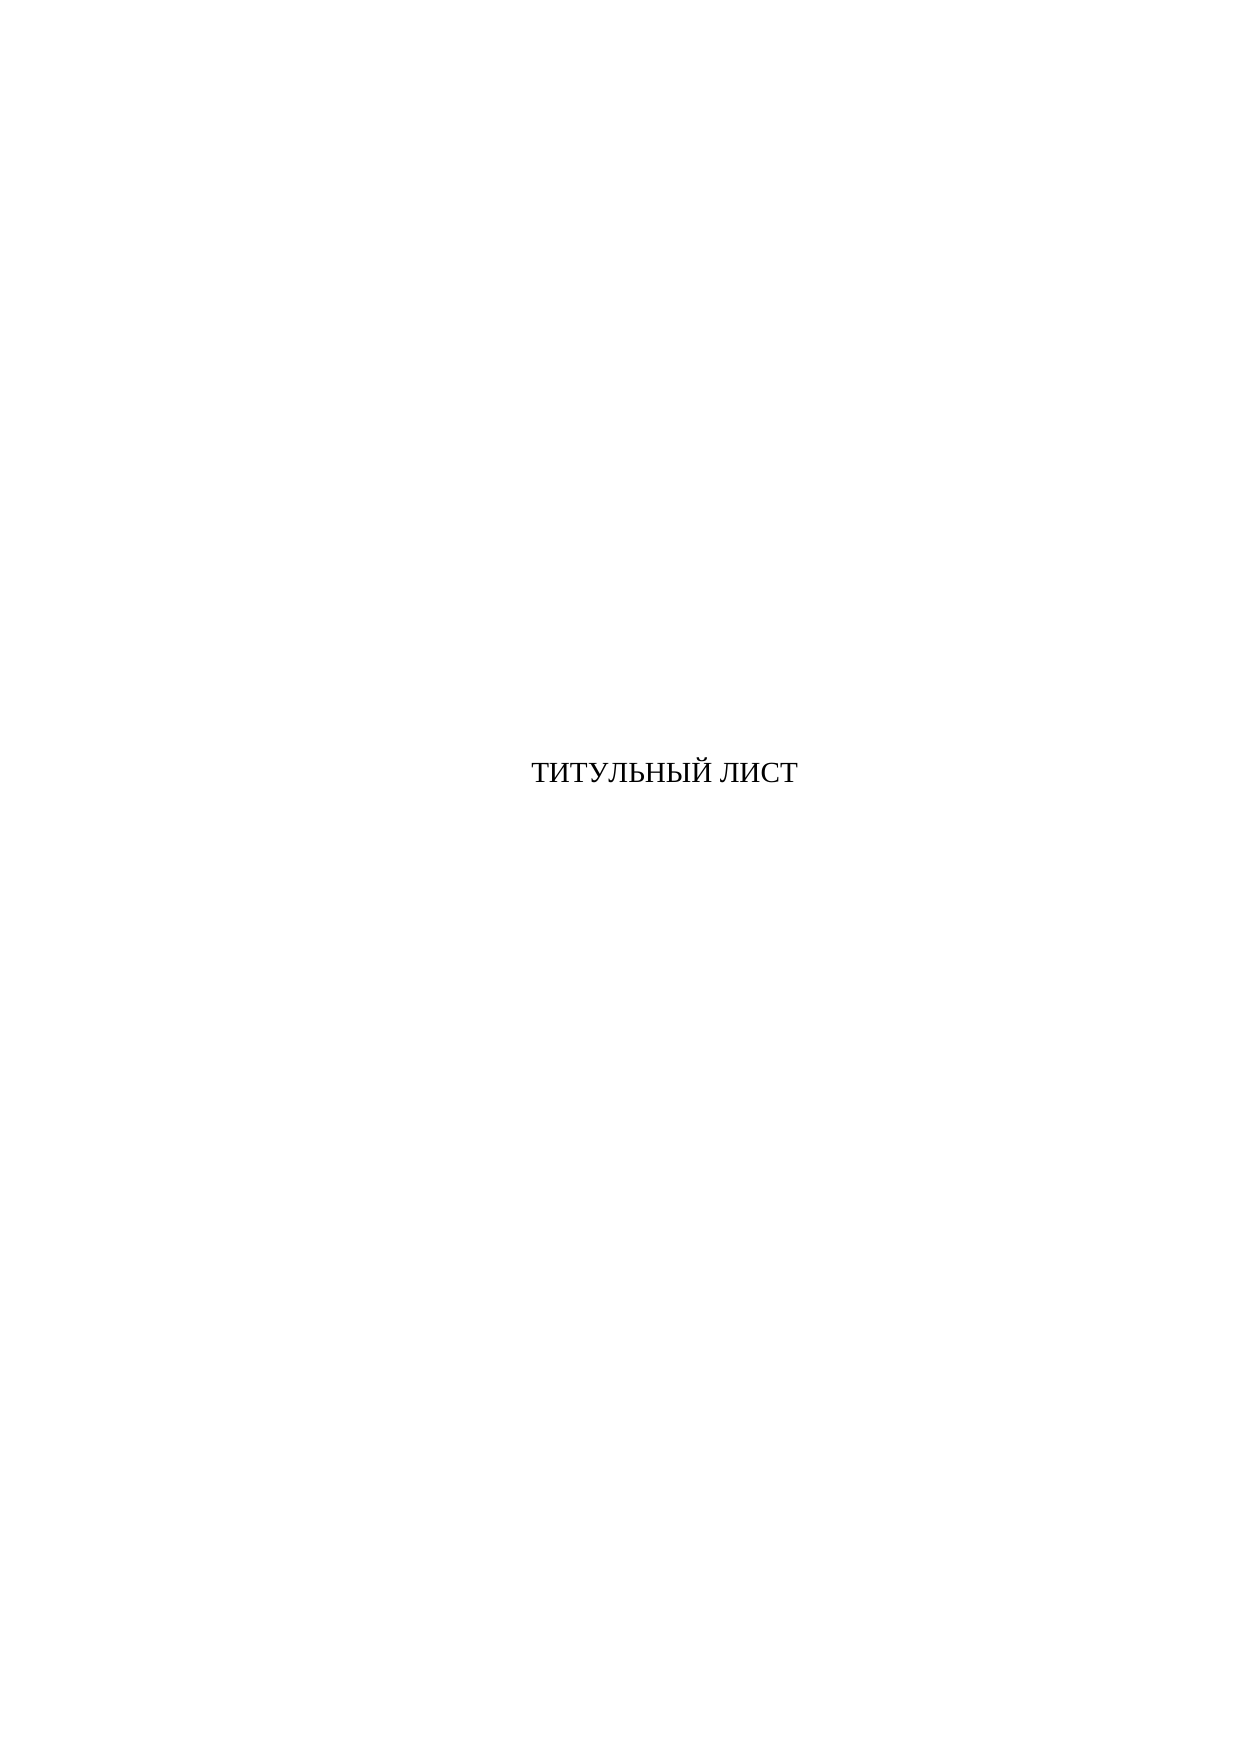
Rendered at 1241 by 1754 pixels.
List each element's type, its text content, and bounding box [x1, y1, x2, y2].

text ТИТУЛЬНЫЙ ЛИСТ [177, 755, 1152, 789]
